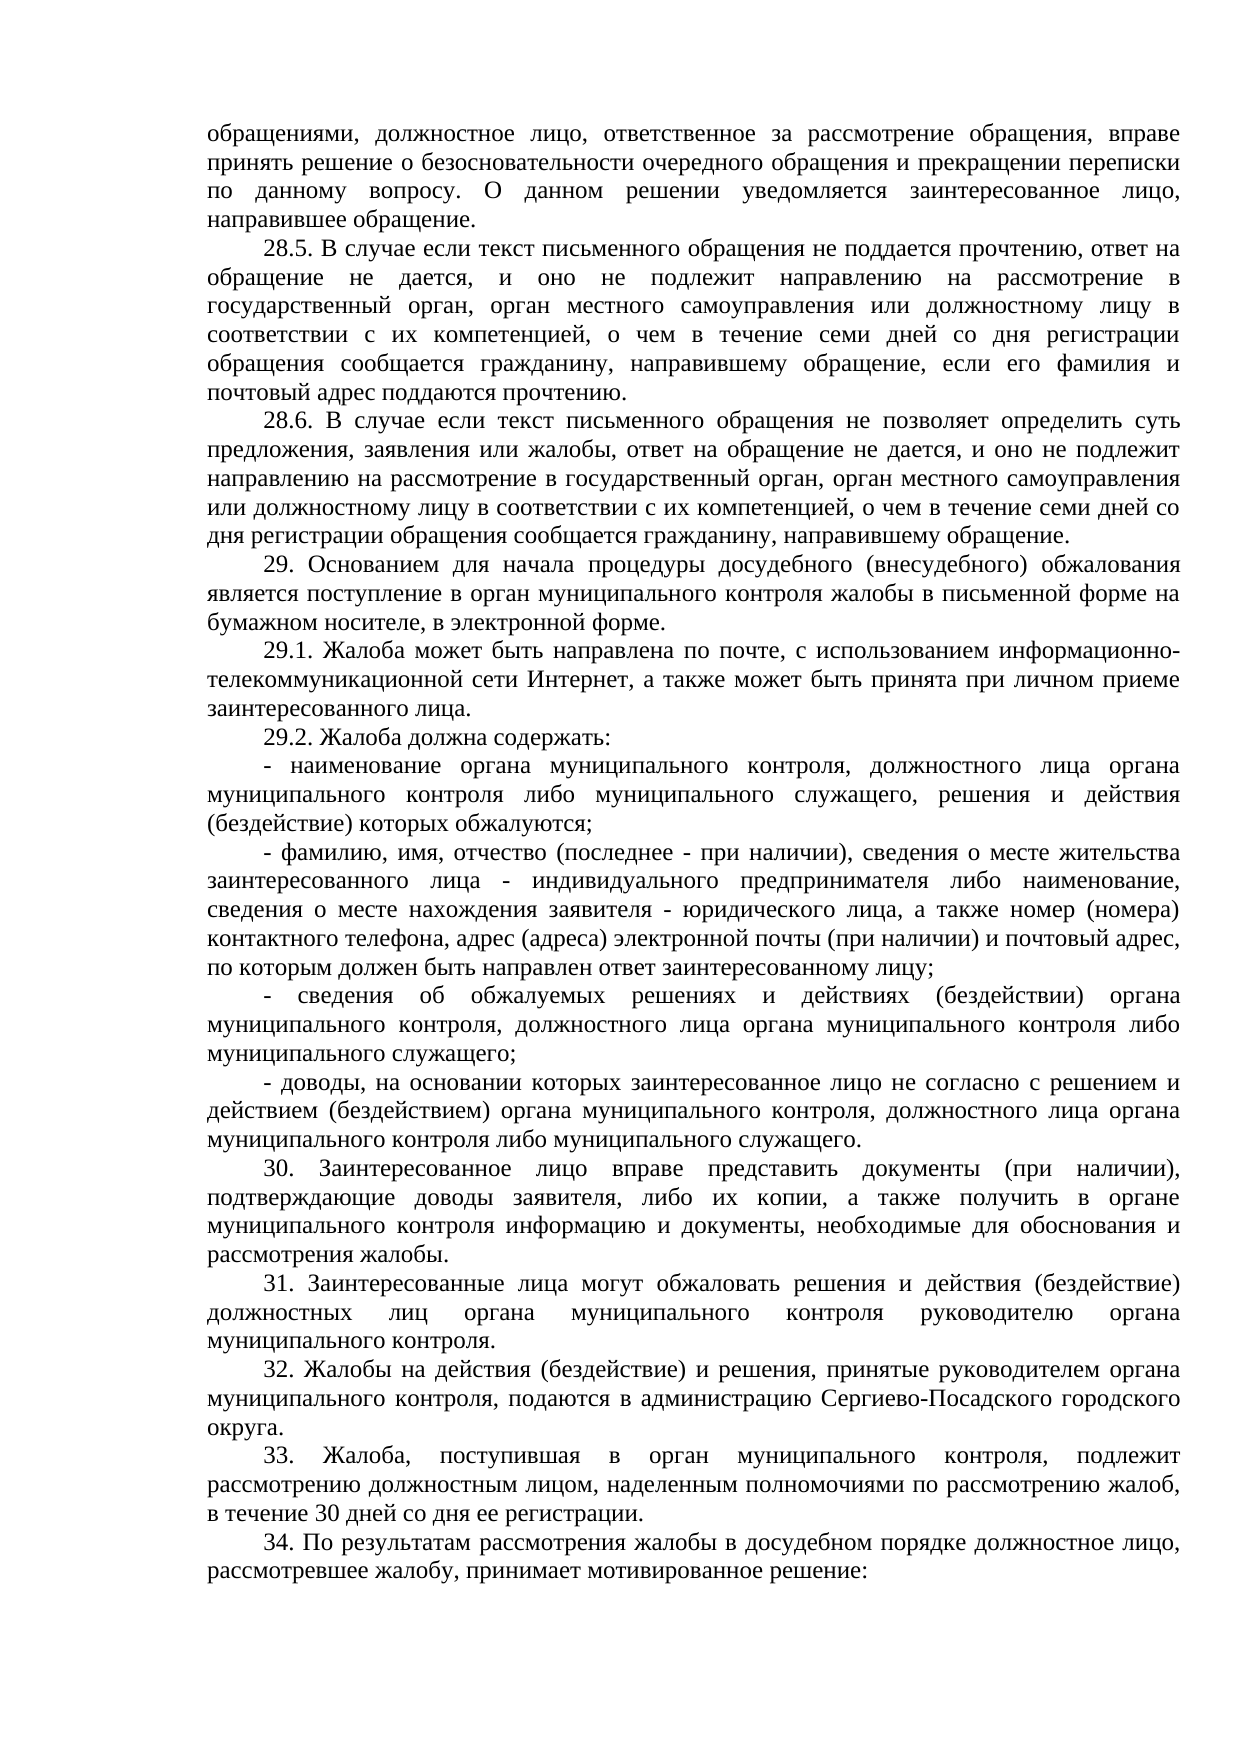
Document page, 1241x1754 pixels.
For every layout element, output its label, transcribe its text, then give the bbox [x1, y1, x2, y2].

text - фамилию, имя, отчество (последнее - при наличии), сведения о месте жительства заинтересованного лица - индивидуального предпринимателя либо наименование, сведения о месте нахождения заявителя - юридического лица, а также номер (номера) контактного телефона, адрес (адреса) электронной почты (при наличии) и почтовый адрес, по которым должен быть направлен ответ заинтересованному лицу; [207, 837, 1181, 981]
text 31. Заинтересованные лица могут обжаловать решения и действия (бездействие) должностных лиц органа муниципального контроля руководителю органа муниципального контроля. [207, 1268, 1181, 1354]
text 29.1. Жалоба может быть направлена по почте, с использованием информационно-телекоммуникационной сети Интернет, а также может быть принята при личном приеме заинтересованного лица. [207, 636, 1181, 722]
text - наименование органа муниципального контроля, должностного лица органа муниципального контроля либо муниципального служащего, решения и действия (бездействие) которых обжалуются; [207, 751, 1181, 837]
text 29.2. Жалоба должна содержать: [207, 722, 1181, 751]
text 33. Жалоба, поступившая в орган муниципального контроля, подлежит рассмотрению должностным лицом, наделенным полномочиями по рассмотрению жалоб, в течение 30 дней со дня ее регистрации. [207, 1441, 1181, 1527]
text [207, 118, 1181, 233]
text - доводы, на основании которых заинтересованное лицо не согласно с решением и действием (бездействием) органа муниципального контроля, должностного лица органа муниципального контроля либо муниципального служащего. [207, 1067, 1181, 1153]
text 32. Жалобы на действия (бездействие) и решения, принятые руководителем органа муниципального контроля, подаются в администрацию Сергиево-Посадского городского округа. [207, 1354, 1181, 1441]
text 30. Заинтересованное лицо вправе представить документы (при наличии), подтверждающие доводы заявителя, либо их копии, а также получить в органе муниципального контроля информацию и документы, необходимые для обоснования и рассмотрения жалобы. [207, 1153, 1181, 1268]
text 28.6. В случае если текст письменного обращения не позволяет определить суть предложения, заявления или жалобы, ответ на обращение не дается, и оно не подлежит направлению на рассмотрение в государственный орган, орган местного самоуправления или должностному лицу в соответствии с их компетенцией, о чем в течение семи дней со дня регистрации обращения сообщается гражданину, направившему обращение. [207, 406, 1181, 549]
text - сведения об обжалуемых решениях и действиях (бездействии) органа муниципального контроля, должностного лица органа муниципального контроля либо муниципального служащего; [207, 981, 1181, 1067]
text 28.5. В случае если текст письменного обращения не поддается прочтению, ответ на обращение не дается, и оно не подлежит направлению на рассмотрение в государственный орган, орган местного самоуправления или должностному лицу в соответствии с их компетенцией, о чем в течение семи дней со дня регистрации обращения сообщается гражданину, направившему обращение, если его фамилия и почтовый адрес поддаются прочтению. [207, 233, 1181, 406]
text 34. По результатам рассмотрения жалобы в досудебном порядке должностное лицо, рассмотревшее жалобу, принимает мотивированное решение: [207, 1527, 1181, 1584]
text 29. Основанием для начала процедуры досудебного (внесудебного) обжалования является поступление в орган муниципального контроля жалобы в письменной форме на бумажном носителе, в электронной форме. [207, 549, 1181, 636]
